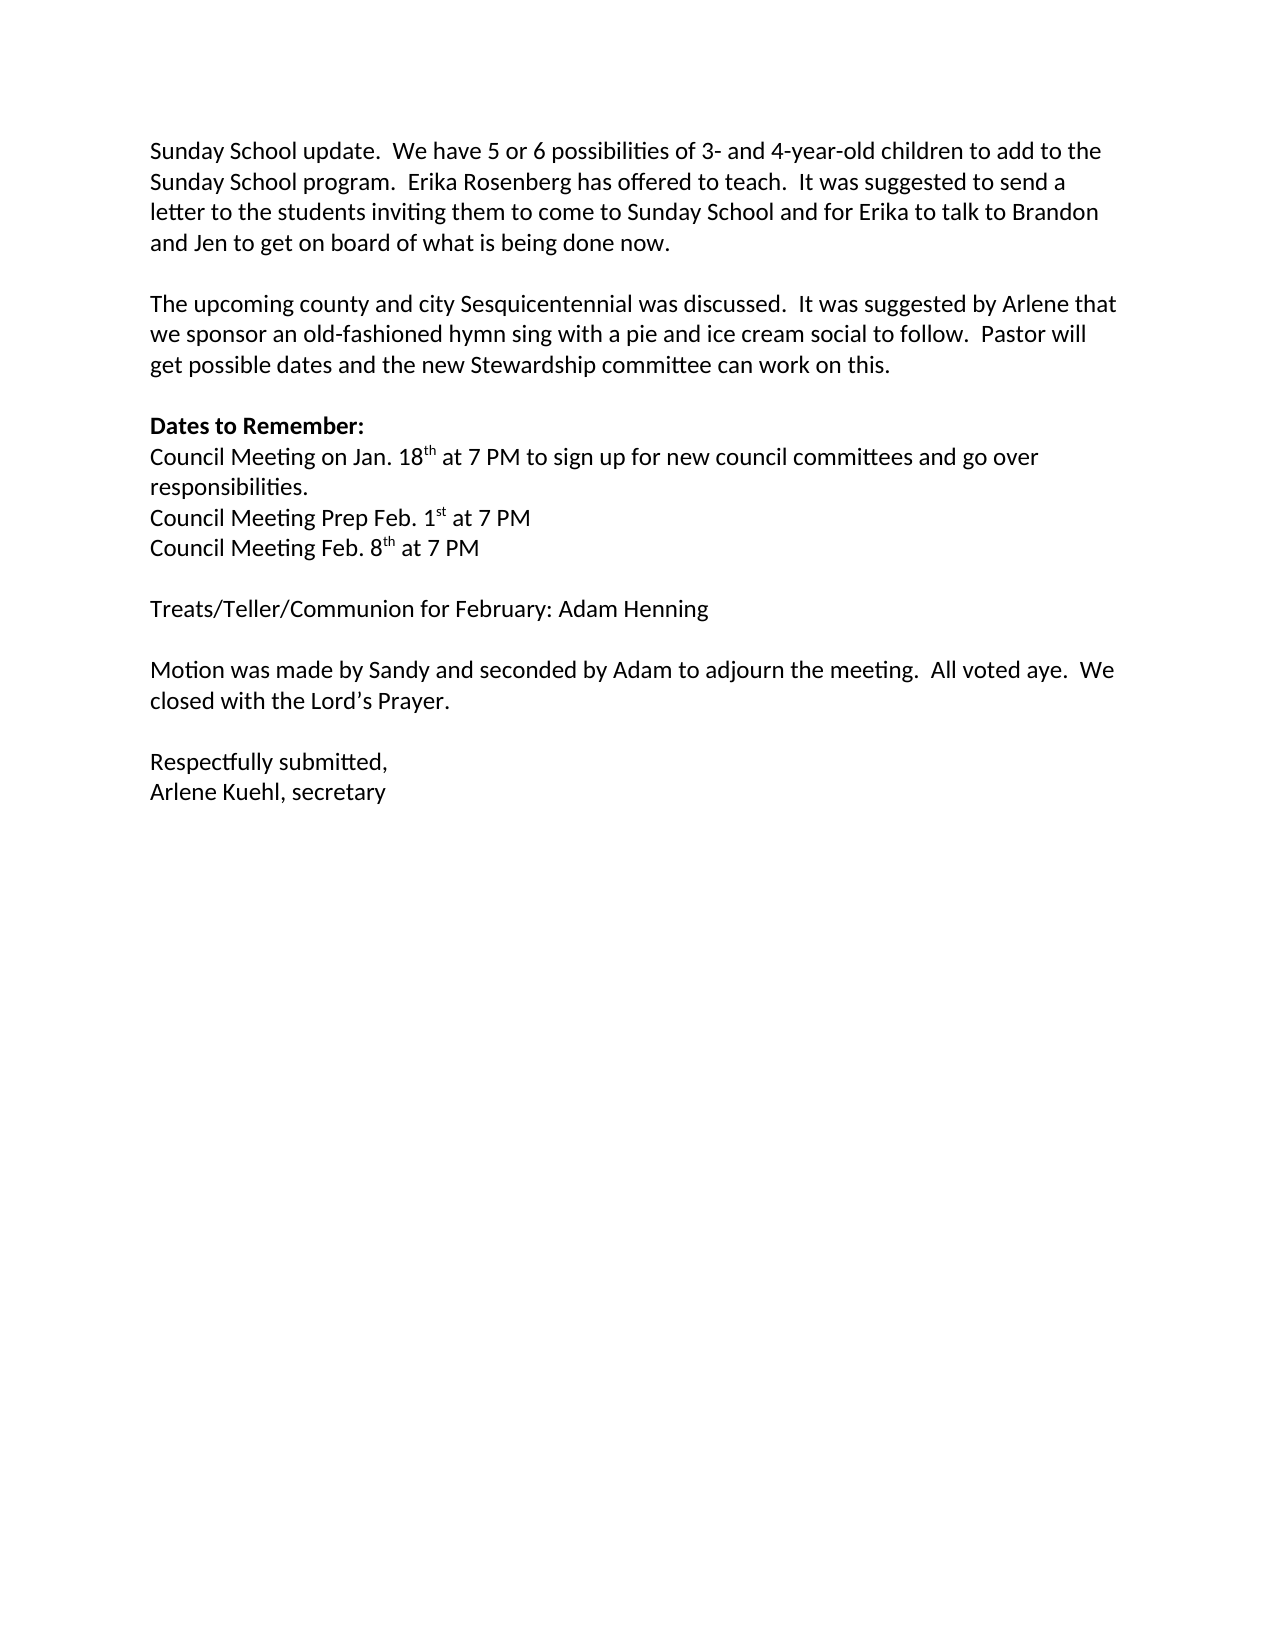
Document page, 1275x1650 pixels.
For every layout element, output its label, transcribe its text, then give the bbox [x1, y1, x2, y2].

text Council Meeting Prep Feb. 1st at 7 PM [150, 502, 1125, 532]
text Respectfully submitted, [150, 746, 1125, 776]
text Motion was made by Sandy and seconded by Adam to adjourn the meeting. All voted aye. We closed with the Lord’s Prayer. [150, 654, 1125, 715]
text Council Meeting Feb. 8th at 7 PM [150, 532, 1125, 563]
text Council Meeting on Jan. 18th at 7 PM to sign up for new council committees and go over responsibilities. [150, 441, 1125, 502]
text Dates to Remember: [150, 410, 1125, 441]
text The upcoming county and city Sesquicentennial was discussed. It was suggested by Arlene that we sponsor an old-fashioned hymn sing with a pie and ice cream social to follow. Pastor will get possible dates and the new Stewardship committee can work on this. [150, 288, 1125, 380]
text Sunday School update. We have 5 or 6 possibilities of 3- and 4-year-old children to add to the Sunday School program. Erika Rosenberg has offered to teach. It was suggested to send a letter to the students inviting them to come to Sunday School and for Erika to talk to Brandon and Jen to get on board of what is being done now. [150, 136, 1125, 258]
text Arlene Kuehl, secretary [150, 776, 1125, 807]
text Treats/Teller/Communion for February: Adam Henning [150, 593, 1125, 624]
